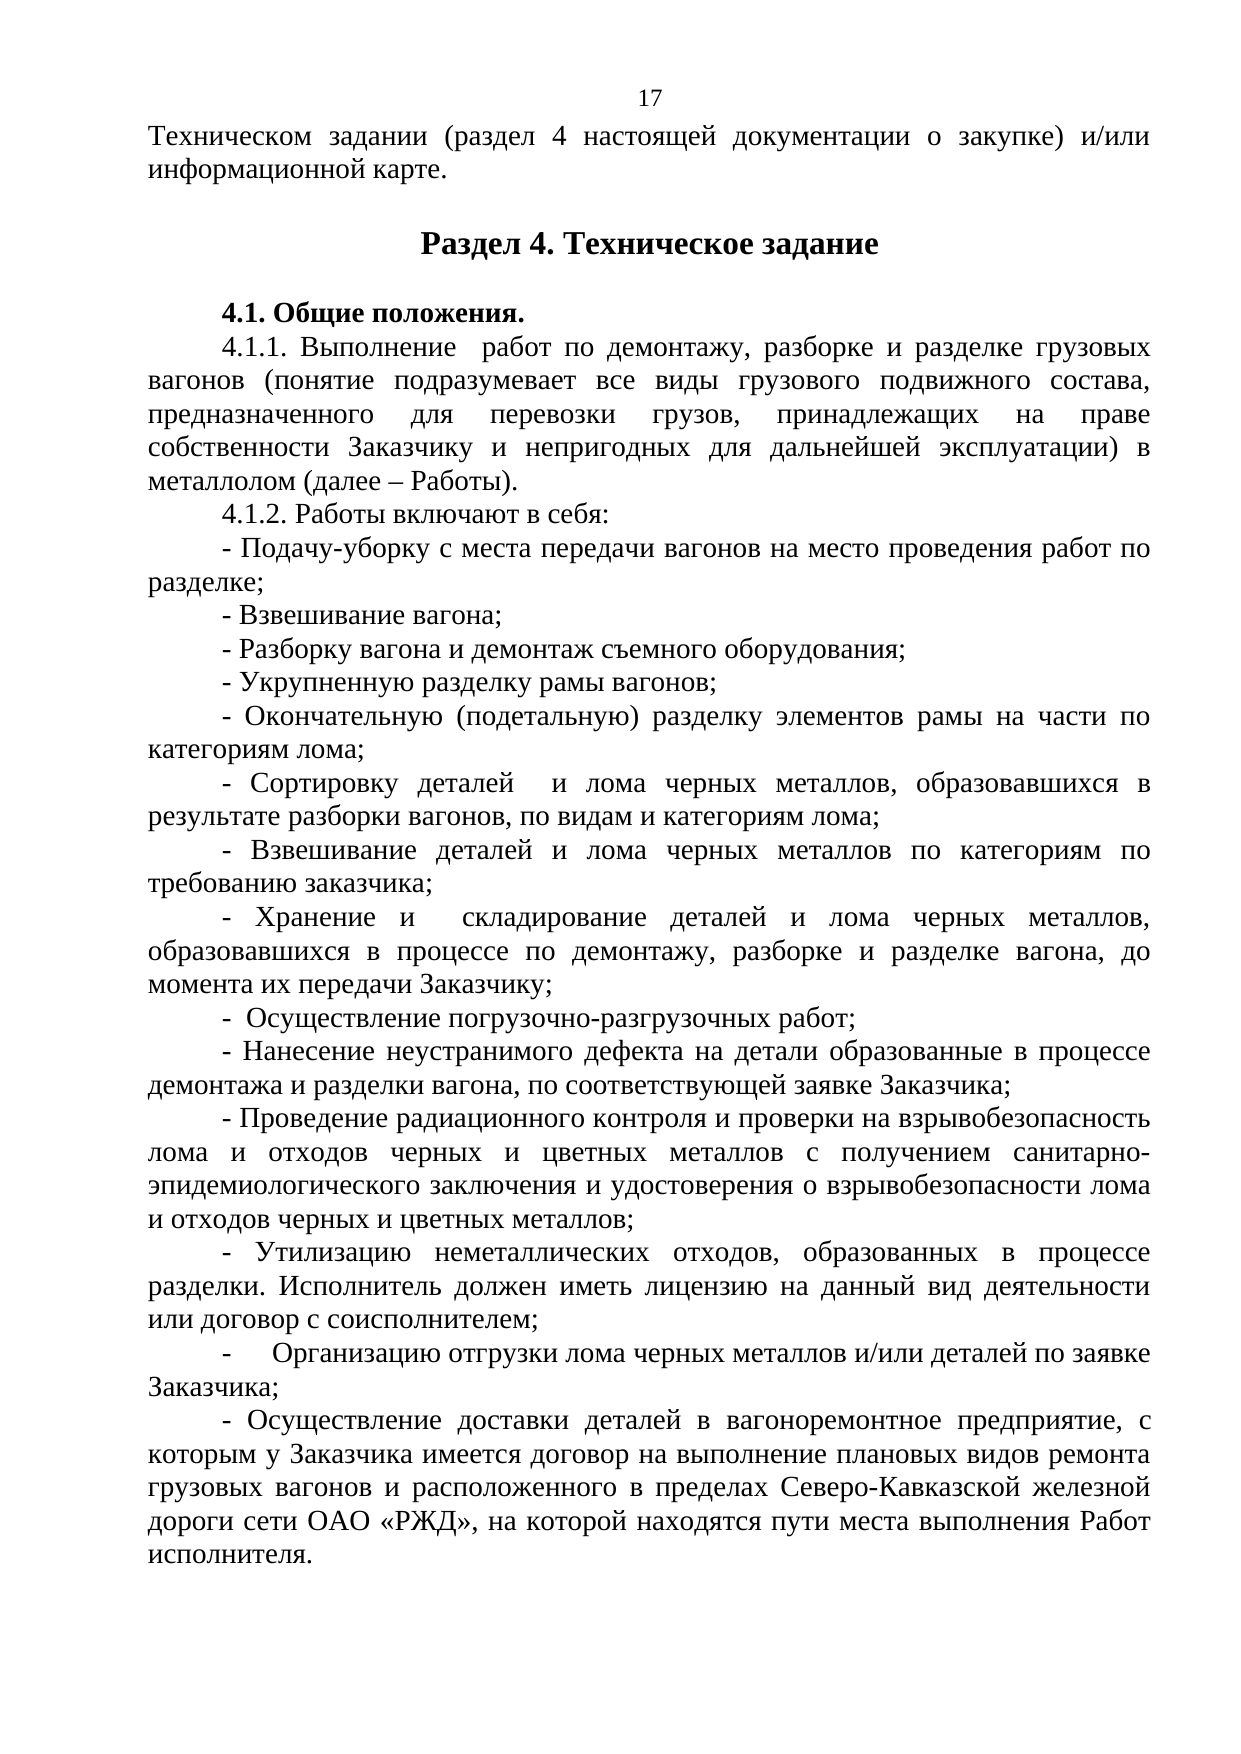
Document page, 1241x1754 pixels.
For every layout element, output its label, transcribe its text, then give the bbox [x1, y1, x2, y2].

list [148, 118, 1152, 185]
text 4.1.2. Работы включают в себя: [148, 497, 1152, 530]
text - Проведение радиационного контроля и проверки на взрывобезопасность лома и отходов черных и цветных металлов с получением санитарно-эпидемиологического заключения и удостоверения о взрывобезопасности лома и отходов черных и цветных металлов; [148, 1100, 1152, 1234]
text - Хранение и складирование деталей и лома черных металлов, образовавшихся в процессе по демонтажу, разборке и разделке вагона, до момента их передачи Заказчику; [148, 899, 1152, 1000]
text - Осуществление доставки деталей в вагоноремонтное предприятие, с которым у Заказчика имеется договор на выполнение плановых видов ремонта грузовых вагонов и расположенного в пределах Северо-Кавказской железной дороги сети ОАО «РЖД», на которой находятся пути места выполнения Работ исполнителя. [148, 1402, 1152, 1570]
text - Организацию отгрузки лома черных металлов и/или деталей по заявке Заказчика; [148, 1335, 1152, 1402]
text - Сортировку деталей и лома черных металлов, образовавшихся в результате разборки вагонов, по видам и категориям лома; [148, 765, 1152, 832]
text - Взвешивание вагона; [148, 597, 1152, 631]
text - Утилизацию неметаллических отходов, образованных в процессе разделки. Исполнитель должен иметь лицензию на данный вид деятельности или договор с соисполнителем; [148, 1234, 1152, 1335]
text - Взвешивание деталей и лома черных металлов по категориям по требованию заказчика; [148, 832, 1152, 899]
text Раздел 4. Техническое задание [148, 223, 1152, 262]
text - Разборку вагона и демонтаж съемного оборудования; [148, 631, 1152, 664]
text - Подачу-уборку с места передачи вагонов на место проведения работ по разделке; [148, 530, 1152, 597]
text - Укрупненную разделку рамы вагонов; [148, 664, 1152, 698]
text - Нанесение неустранимого дефекта на детали образованные в процессе демонтажа и разделки вагона, по соответствующей заявке Заказчика; [148, 1033, 1152, 1100]
text - Окончательную (подетальную) разделку элементов рамы на части по категориям лома; [148, 698, 1152, 765]
text 4.1. Общие положения. [148, 295, 1152, 329]
text - Осуществление погрузочно-разгрузочных работ; [148, 1000, 1152, 1033]
text 4.1.1. Выполнение работ по демонтажу, разборке и разделке грузовых вагонов (понятие подразумевает все виды грузового подвижного состава, предназначенного для перевозки грузов, принадлежащих на праве собственности Заказчику и непригодных для дальнейшей эксплуатации) в металлолом (далее – Работы). [148, 329, 1152, 497]
